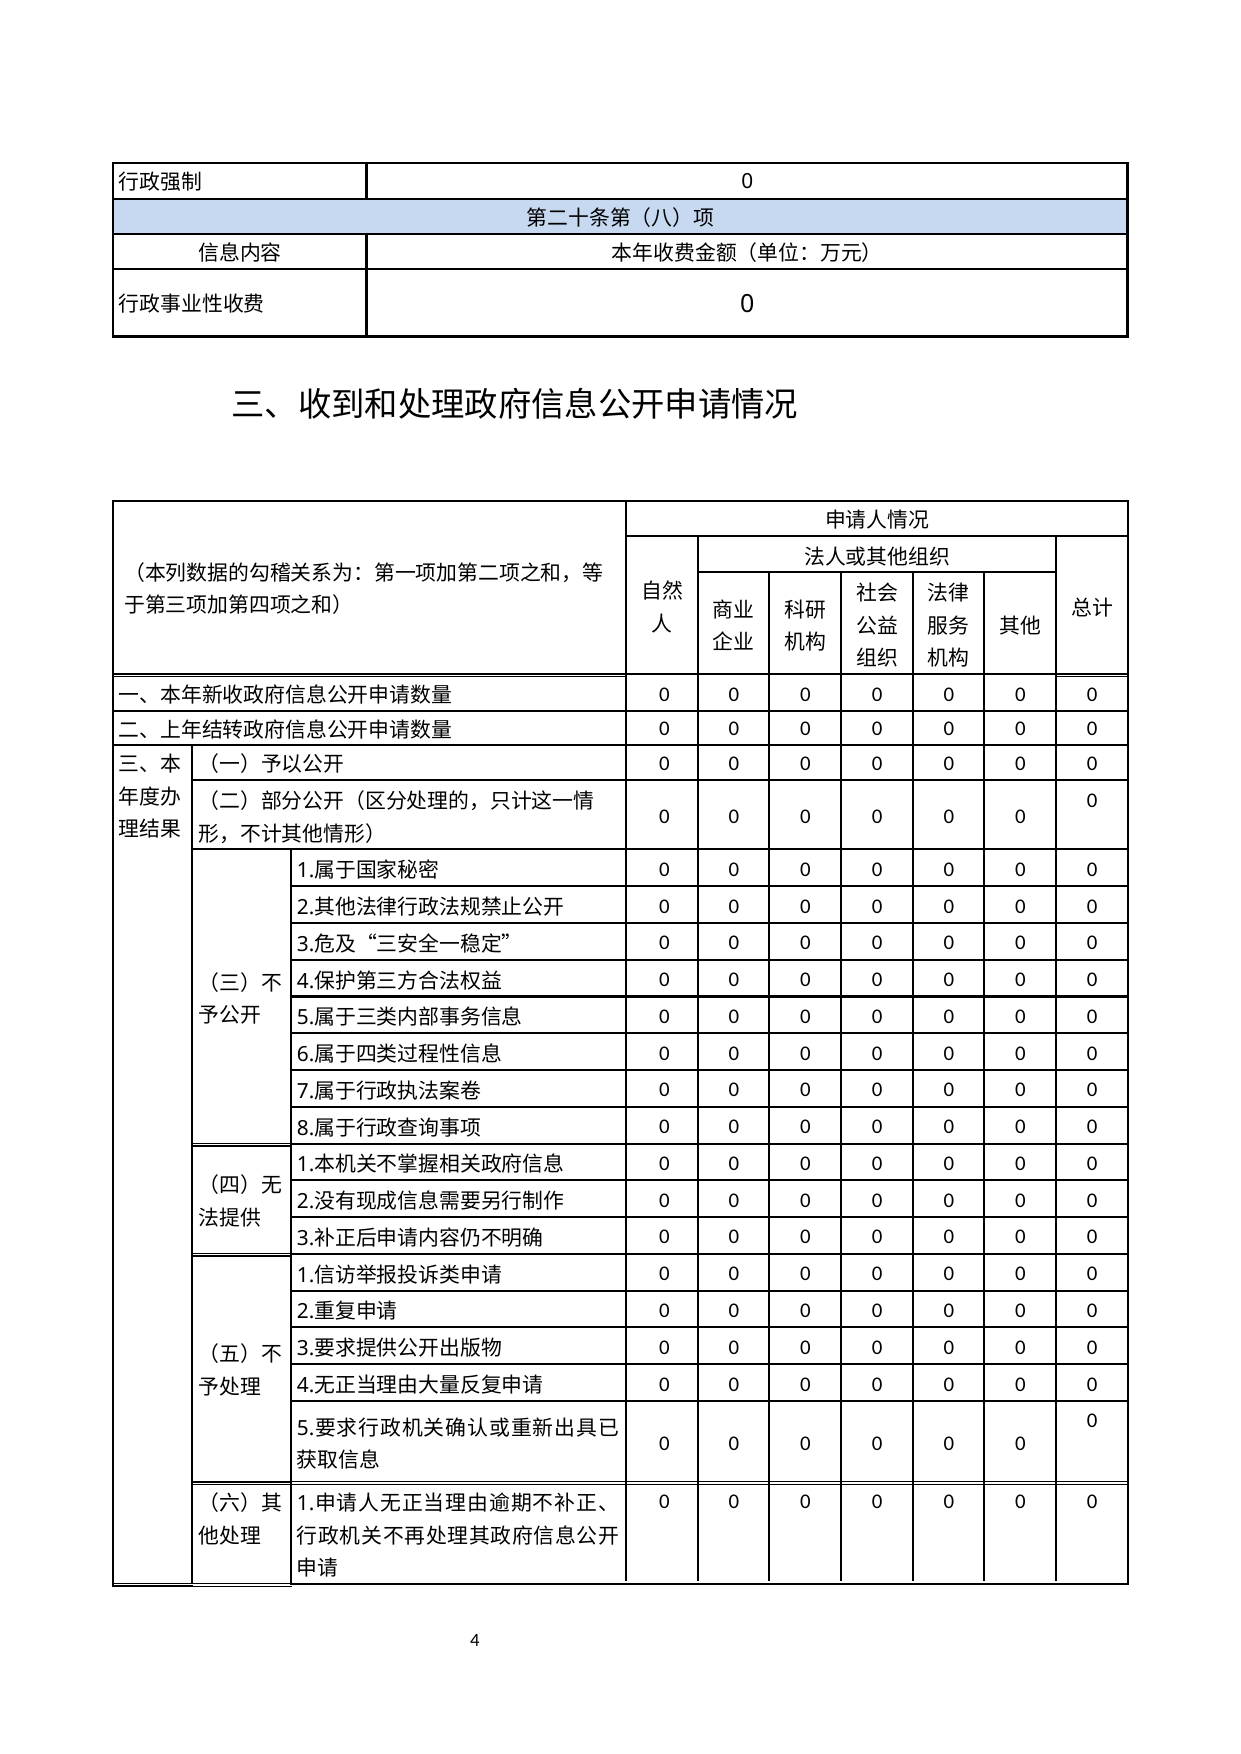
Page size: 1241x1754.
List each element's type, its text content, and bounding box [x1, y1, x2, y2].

table_cell 0 [985, 1218, 1055, 1253]
table_cell 0 [1057, 781, 1127, 848]
table_cell 0 [1057, 1255, 1127, 1289]
table_cell 总计 [1057, 537, 1127, 673]
table_cell 0 [914, 1108, 983, 1142]
table_cell 0 [985, 998, 1055, 1032]
table_cell 0 [842, 746, 912, 779]
table_cell 0 [699, 1365, 768, 1400]
table_cell 2.重复申请 [292, 1292, 625, 1326]
table_cell 0 [627, 746, 697, 779]
table_cell 0 [698, 1485, 769, 1583]
table_cell 0 [913, 1485, 984, 1583]
table_cell 0 [985, 781, 1055, 848]
table_cell 0 [770, 1218, 840, 1253]
table_cell 0 [699, 712, 768, 744]
table_cell 0 [770, 1145, 840, 1179]
table_cell 0 [627, 850, 697, 885]
table_cell 0 [842, 712, 912, 744]
table_cell 一、本年新收政府信息公开申请数量 [114, 677, 625, 710]
table_cell 0 [914, 850, 983, 885]
table_cell 0 [699, 850, 768, 885]
table_cell 0 [914, 1218, 983, 1253]
table_cell 0 [1057, 746, 1127, 779]
table_cell 4.保护第三方合法权益 [292, 961, 625, 995]
table_cell 二、上年结转政府信息公开申请数量 [114, 712, 625, 744]
table_cell 5.属于三类内部事务信息 [292, 998, 625, 1032]
table_cell 2.其他法律行政法规禁止公开 [292, 887, 625, 922]
table_cell 0 [627, 1034, 697, 1069]
table_cell 0 [985, 961, 1055, 995]
table_cell 0 [770, 1071, 840, 1106]
table_cell 0 [770, 1292, 840, 1326]
table_cell 0 [842, 1292, 912, 1326]
table_cell 0 [627, 1292, 697, 1326]
table_cell 0 [699, 1402, 768, 1481]
table_cell 0 [699, 1181, 768, 1216]
table_cell 0 [914, 1181, 983, 1216]
table_cell 0 [770, 924, 840, 958]
table_cell 0 [914, 675, 983, 710]
table_cell 0 [627, 1108, 697, 1142]
table_cell 0 [627, 1328, 697, 1363]
table_cell 三、本年度办理结果 [114, 746, 191, 1583]
table_cell 1.信访举报投诉类申请 [292, 1255, 625, 1289]
table_cell 0 [842, 998, 912, 1032]
table_cell 0 [985, 746, 1055, 779]
table_cell 0 [770, 1034, 840, 1069]
table_cell 0 [914, 1402, 983, 1481]
table_cell 0 [985, 1402, 1055, 1481]
table_cell 0 [914, 924, 983, 958]
table_cell 0 [770, 1365, 840, 1400]
table_cell 0 [627, 1402, 697, 1481]
table_cell 0 [914, 887, 983, 922]
table_cell 0 [914, 961, 983, 995]
table_cell 0 [627, 887, 697, 922]
table_cell 0 [1057, 1181, 1127, 1216]
table_cell 3.要求提供公开出版物 [292, 1328, 625, 1363]
table_cell 0 [914, 1034, 983, 1069]
table_cell 0 [699, 1328, 768, 1363]
table_cell 0 [842, 924, 912, 958]
table_cell 0 [914, 746, 983, 779]
table_cell 自然人 [627, 537, 697, 673]
table_cell 0 [985, 1255, 1055, 1289]
table_cell 1.属于国家秘密 [292, 850, 625, 885]
table_cell 0 [1057, 998, 1127, 1032]
table_cell 5.要求行政机关确认或重新出具已获取信息 [292, 1402, 625, 1481]
table_cell 0 [842, 1034, 912, 1069]
table_cell 0 [842, 1218, 912, 1253]
table_cell 0 [770, 712, 840, 744]
table_cell 0 [1057, 924, 1127, 958]
table_cell 0 [770, 675, 840, 710]
table_header （本列数据的勾稽关系为：第一项加第二项之和，等于第三项加第四项之和） [114, 502, 625, 673]
table_cell 0 [699, 1108, 768, 1142]
table_cell 0 [699, 924, 768, 958]
table_cell 0 [1057, 1034, 1127, 1069]
table_cell 0 [842, 1108, 912, 1142]
table_cell 0 [627, 961, 697, 995]
table_cell 0 [699, 1071, 768, 1106]
table_cell 7.属于行政执法案卷 [292, 1071, 625, 1106]
table_cell 0 [1057, 1365, 1127, 1400]
table_cell 0 [841, 1485, 913, 1583]
table_cell 0 [626, 1485, 698, 1583]
table_cell 0 [699, 1255, 768, 1289]
table_cell 0 [985, 850, 1055, 885]
table_cell 0 [842, 961, 912, 995]
table_cell 0 [770, 1181, 840, 1216]
table_cell 科研 机构 [770, 573, 840, 673]
table_cell 3.危及“三安全一稳定” [292, 924, 625, 958]
table_cell 0 [699, 1218, 768, 1253]
table_cell 0 [627, 1218, 697, 1253]
table_cell 0 [984, 1485, 1056, 1583]
table_cell 0 [842, 675, 912, 710]
table_cell 0 [368, 270, 1126, 335]
table_cell 3.补正后申请内容仍不明确 [292, 1218, 625, 1253]
table_cell 法人或其他组织 [699, 537, 1055, 571]
table_cell 0 [699, 1292, 768, 1326]
table_cell 0 [914, 1292, 983, 1326]
table_cell 0 [1057, 850, 1127, 885]
table_cell 0 [1057, 1071, 1127, 1106]
table_cell 0 [985, 712, 1055, 744]
table_cell 0 [985, 1108, 1055, 1142]
table_cell 0 [914, 1365, 983, 1400]
table_cell 0 [627, 1181, 697, 1216]
table_cell 0 [1057, 1145, 1127, 1179]
table_cell 0 [985, 675, 1055, 710]
table_cell 0 [770, 1108, 840, 1142]
table_cell 0 [368, 164, 1126, 197]
table_cell 0 [627, 924, 697, 958]
table_cell 0 [842, 850, 912, 885]
table_cell 0 [985, 1292, 1055, 1326]
table_cell 0 [985, 1181, 1055, 1216]
table_cell 0 [1057, 1328, 1127, 1363]
table_cell 行政事业性收费 [114, 270, 365, 335]
table_cell 4.无正当理由大量反复申请 [292, 1365, 625, 1400]
table_cell 0 [842, 1255, 912, 1289]
table_cell 0 [914, 1071, 983, 1106]
table_cell 社会公益组织 [842, 573, 912, 673]
table_cell （二）部分公开（区分处理的，只计这一情形，不计其他情形） [193, 781, 625, 848]
table_cell （五）不予处理 [193, 1257, 290, 1481]
table_cell 0 [699, 781, 768, 848]
table_cell 0 [842, 781, 912, 848]
table_cell 0 [914, 1328, 983, 1363]
table_cell 0 [699, 1145, 768, 1179]
table_cell 0 [627, 998, 697, 1032]
table_cell 0 [1057, 1108, 1127, 1142]
table_cell 0 [699, 746, 768, 779]
table_cell 0 [842, 1402, 912, 1481]
table_cell 0 [985, 1365, 1055, 1400]
table_cell 0 [842, 887, 912, 922]
table_cell （三）不予公开 [193, 850, 290, 1142]
table_cell 0 [627, 1071, 697, 1106]
table_cell 0 [770, 1255, 840, 1289]
table_cell 0 [1057, 712, 1127, 744]
table_cell 1.申请人无正当理由逾期不补正、行政机关不再处理其政府信息公开申请 [292, 1485, 626, 1583]
table_cell 0 [1057, 1292, 1127, 1326]
table_cell 本年收费金额（单位：万元） [368, 235, 1126, 268]
table_cell 0 [842, 1181, 912, 1216]
table_cell 第二十条第（八）项 [114, 200, 1126, 233]
table_cell 0 [985, 1328, 1055, 1363]
table_cell 0 [699, 961, 768, 995]
table_cell 0 [985, 924, 1055, 958]
table_cell 0 [1057, 961, 1127, 995]
table_cell 0 [914, 1145, 983, 1179]
table_cell 0 [627, 781, 697, 848]
table_cell 0 [627, 675, 697, 710]
table_cell 0 [842, 1071, 912, 1106]
table_cell 0 [985, 1034, 1055, 1069]
table_cell 0 [770, 887, 840, 922]
table_cell 0 [1057, 677, 1127, 710]
table_cell 0 [914, 1255, 983, 1289]
text 三、收到和处理政府信息公开申请情况 [187, 370, 1053, 435]
table_cell 8.属于行政查询事项 [292, 1108, 625, 1142]
table_cell 0 [699, 998, 768, 1032]
table_cell 信息内容 [114, 235, 365, 268]
table_cell 法律服务机构 [914, 573, 983, 673]
table_header 申请人情况 [627, 502, 1127, 534]
table_cell 0 [1057, 1218, 1127, 1253]
table_cell 0 [627, 712, 697, 744]
table_cell 0 [627, 1255, 697, 1289]
table_cell 0 [914, 998, 983, 1032]
table_cell 0 [985, 1071, 1055, 1106]
table_cell 0 [699, 887, 768, 922]
table_cell 0 [985, 887, 1055, 922]
table_cell 6.属于四类过程性信息 [292, 1034, 625, 1069]
table_cell 0 [699, 1034, 768, 1069]
table_cell （四）无法提供 [193, 1147, 290, 1253]
table_cell （六）其他处理 [193, 1485, 290, 1583]
table_cell 0 [769, 1485, 841, 1583]
table_cell 0 [627, 1145, 697, 1179]
table_cell 0 [842, 1365, 912, 1400]
table_cell 0 [770, 746, 840, 779]
table_cell 0 [1056, 1485, 1127, 1583]
table_cell 0 [985, 1145, 1055, 1179]
table_cell 0 [842, 1328, 912, 1363]
table_cell 1.本机关不掌握相关政府信息 [292, 1145, 625, 1179]
table_cell 0 [770, 961, 840, 995]
table_cell 0 [770, 781, 840, 848]
table_cell 0 [627, 1365, 697, 1400]
table_cell 0 [770, 1402, 840, 1481]
table_cell 0 [914, 781, 983, 848]
table_cell 0 [1057, 887, 1127, 922]
table_cell 0 [770, 998, 840, 1032]
table_cell 0 [914, 712, 983, 744]
table_cell 行政强制 [114, 164, 365, 197]
table_cell 0 [699, 675, 768, 710]
table_cell 0 [842, 1145, 912, 1179]
table_cell 其他 [985, 573, 1055, 673]
table_cell 0 [1057, 1402, 1127, 1481]
table_cell 0 [770, 850, 840, 885]
table_cell （一）予以公开 [193, 746, 625, 779]
table_cell 0 [770, 1328, 840, 1363]
table_cell 商业 企业 [699, 573, 768, 673]
table_cell 2.没有现成信息需要另行制作 [292, 1181, 625, 1216]
